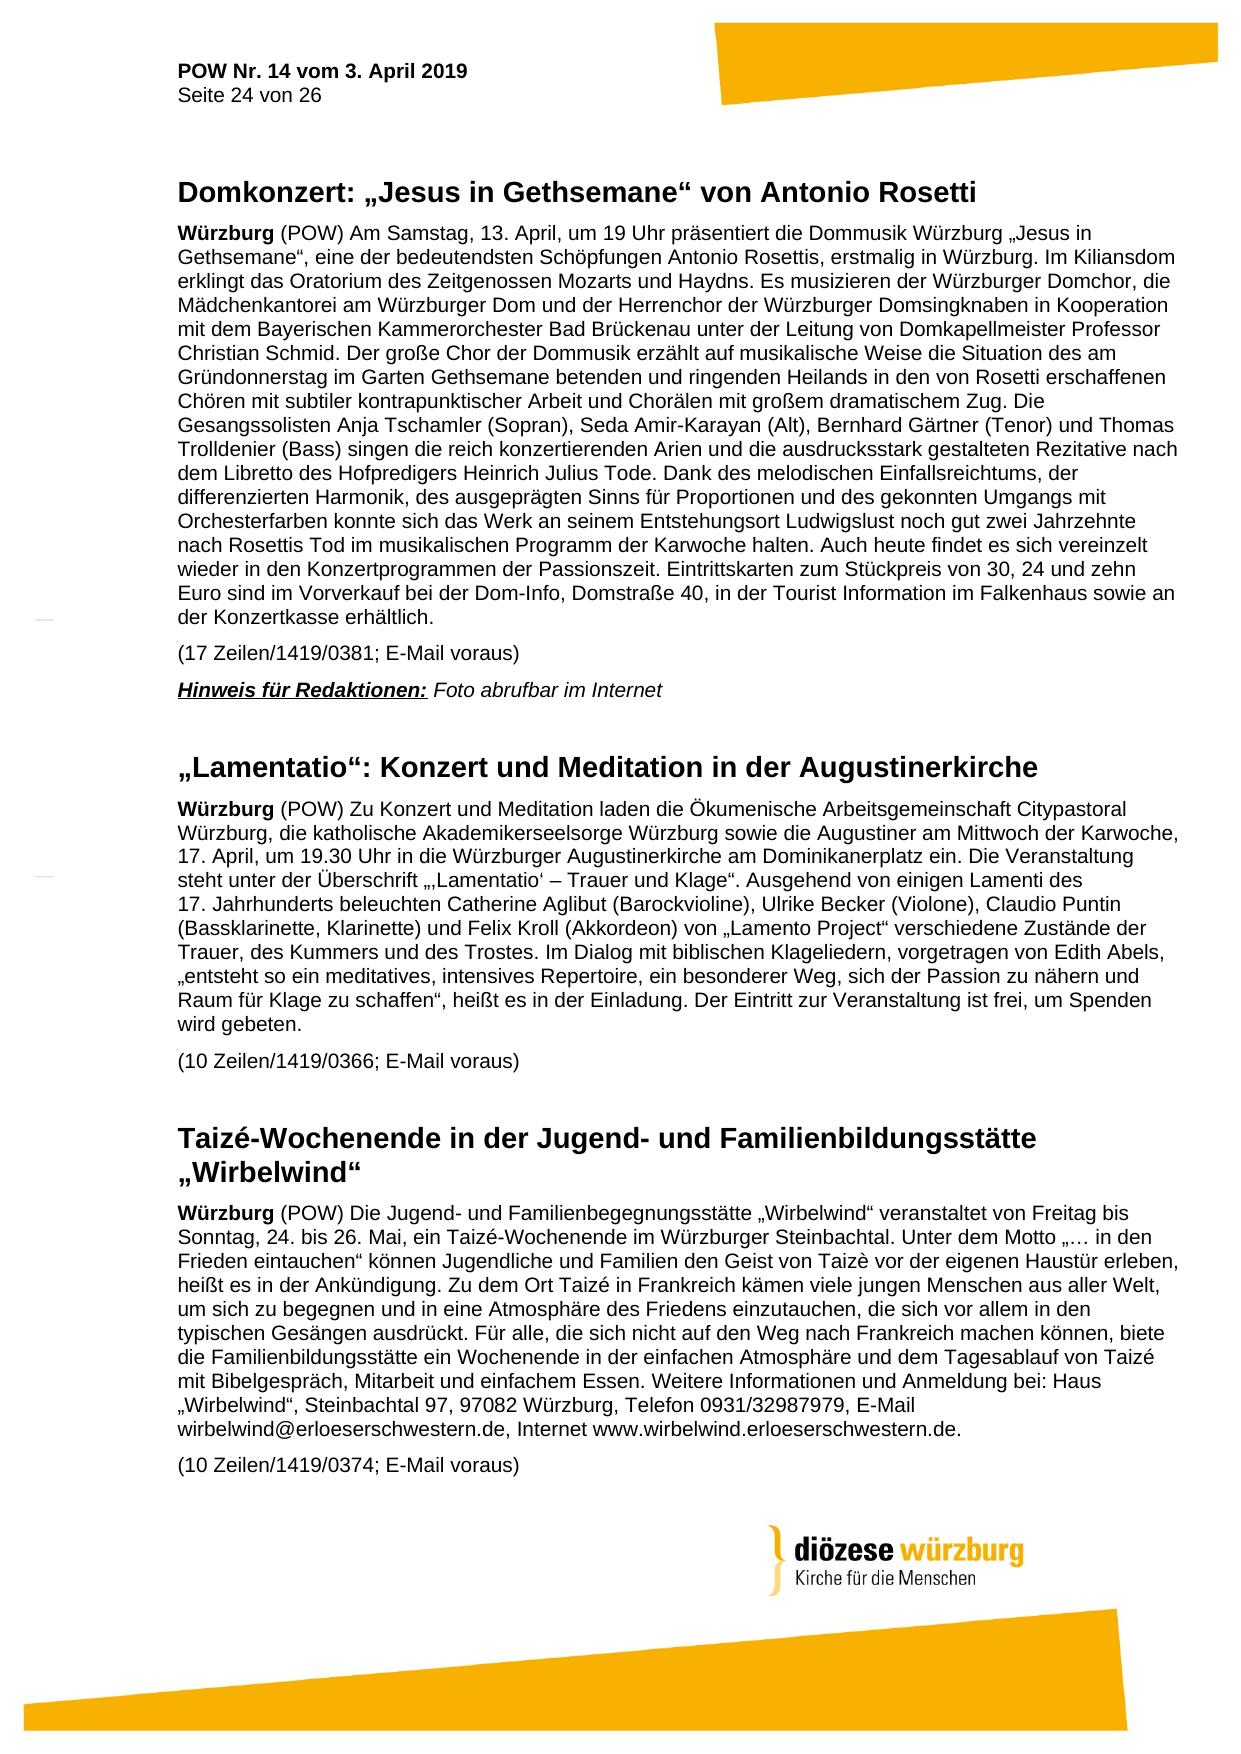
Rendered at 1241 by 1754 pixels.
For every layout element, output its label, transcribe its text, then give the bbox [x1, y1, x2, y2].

text Würzburg (POW) Zu Konzert und Meditation laden die Ökumenische Arbeitsgemeinschaft Citypastoral Würzburg, die katholische Akademikerseelsorge Würzburg sowie die Augustiner am Mittwoch der Karwoche, 17. April, um 19.30 Uhr in die Würzburger Augustinerkirche am Dominikanerplatz ein. Die Veranstaltung steht unter der Überschrift „,Lamentatio‘ – Trauer und Klage“. Ausgehend von einigen Lamenti des 17. Jahrhunderts beleuchten Catherine Aglibut (Barockvioline), Ulrike Becker (Violone), Claudio Puntin (Bassklarinette, Klarinette) und Felix Kroll (Akkordeon) von „Lamento Project“ verschiedene Zustände der Trauer, des Kummers und des Trostes. Im Dialog mit biblischen Klageliedern, vorgetragen von Edith Abels, „entsteht so ein meditatives, intensives Repertoire, ein besonderer Weg, sich der Passion zu nähern und Raum für Klage zu schaffen“, heißt es in der Einladung. Der Eintritt zur Veranstaltung ist frei, um Spenden wird gebeten. [177, 796, 1181, 1036]
text (10 Zeilen/1419/0366; E-Mail voraus) [177, 1048, 1181, 1072]
text Würzburg (POW) Am Samstag, 13. April, um 19 Uhr präsentiert die Dommusik Würzburg „Jesus in Gethsemane“, eine der bedeutendsten Schöpfungen Antonio Rosettis, erstmalig in Würzburg. Im Kiliansdom erklingt das Oratorium des Zeitgenossen Mozarts und Haydns. Es musizieren der Würzburger Domchor, die Mädchenkantorei am Würzburger Dom und der Herrenchor der Würzburger Domsingknaben in Kooperation mit dem Bayerischen Kammerorchester Bad Brückenau unter der Leitung von Domkapellmeister Professor Christian Schmid. Der große Chor der Dommusik erzählt auf musikalische Weise die Situation des am Gründonnerstag im Garten Gethsemane betenden und ringenden Heilands in den von Rosetti erschaffenen Chören mit subtiler kontrapunktischer Arbeit und Chorälen mit großem dramatischem Zug. Die Gesangssolisten Anja Tschamler (Sopran), Seda Amir-Karayan (Alt), Bernhard Gärtner (Tenor) und Thomas Trolldenier (Bass) singen die reich konzertierenden Arien und die ausdrucksstark gestalteten Rezitative nach dem Libretto des Hofpredigers Heinrich Julius Tode. Dank des melodischen Einfallsreichtums, der differenzierten Harmonik, des ausgeprägten Sinns für Proportionen und des gekonnten Umgangs mit Orchesterfarben konnte sich das Werk an seinem Entstehungsort Ludwigslust noch gut zwei Jahrzehnte nach Rosettis Tod im musikalischen Programm der Karwoche halten. Auch heute findet es sich vereinzelt wieder in den Konzertprogrammen der Passionszeit. Eintrittskarten zum Stückpreis von 30, 24 und zehn Euro sind im Vorverkauf bei der Dom-Info, Domstraße 40, in der Tourist Information im Falkenhaus sowie an der Konzertkasse erhältlich. [177, 221, 1181, 628]
text Hinweis für Redaktionen: Foto abrufbar im Internet [177, 677, 1181, 701]
text (10 Zeilen/1419/0374; E-Mail voraus) [177, 1453, 1181, 1477]
text Würzburg (POW) Die Jugend- und Familienbegegnungsstätte „Wirbelwind“ veranstaltet von Freitag bis Sonntag, 24. bis 26. Mai, ein Taizé-Wochenende im Würzburger Steinbachtal. Unter dem Motto „… in den Frieden eintauchen“ können Jugendliche und Familien den Geist von Taizè vor der eigenen Haustür erleben, heißt es in der Ankündigung. Zu dem Ort Taizé in Frankreich kämen viele jungen Menschen aus aller Welt, um sich zu begegnen und in eine Atmosphäre des Friedens einzutauchen, die sich vor allem in den typischen Gesängen ausdrückt. Für alle, die sich nicht auf den Weg nach Frankreich machen können, biete die Familienbildungsstätte ein Wochenende in der einfachen Atmosphäre und dem Tagesablauf von Taizé mit Bibelgespräch, Mitarbeit und einfachem Essen. Weitere Informationen und Anmeldung bei: Haus „Wirbelwind“, Steinbachtal 97, 97082 Würzburg, Telefon 0931/32987979, E-Mail wirbelwind@erloeserschwestern.de, Internet www.wirbelwind.erloeserschwestern.de. [177, 1201, 1181, 1441]
picture [0, 0, 1241, 1754]
text (17 Zeilen/1419/0381; E-Mail voraus) [177, 641, 1181, 665]
subtitle „Lamentatio“: Konzert und Meditation in der Augustinerkirche [177, 750, 1181, 784]
subtitle Taizé-Wochenende in der Jugend- und Familienbildungsstätte „Wirbelwind“ [177, 1121, 1181, 1188]
subtitle Domkonzert: „Jesus in Gethsemane“ von Antonio Rosetti [177, 175, 1181, 209]
